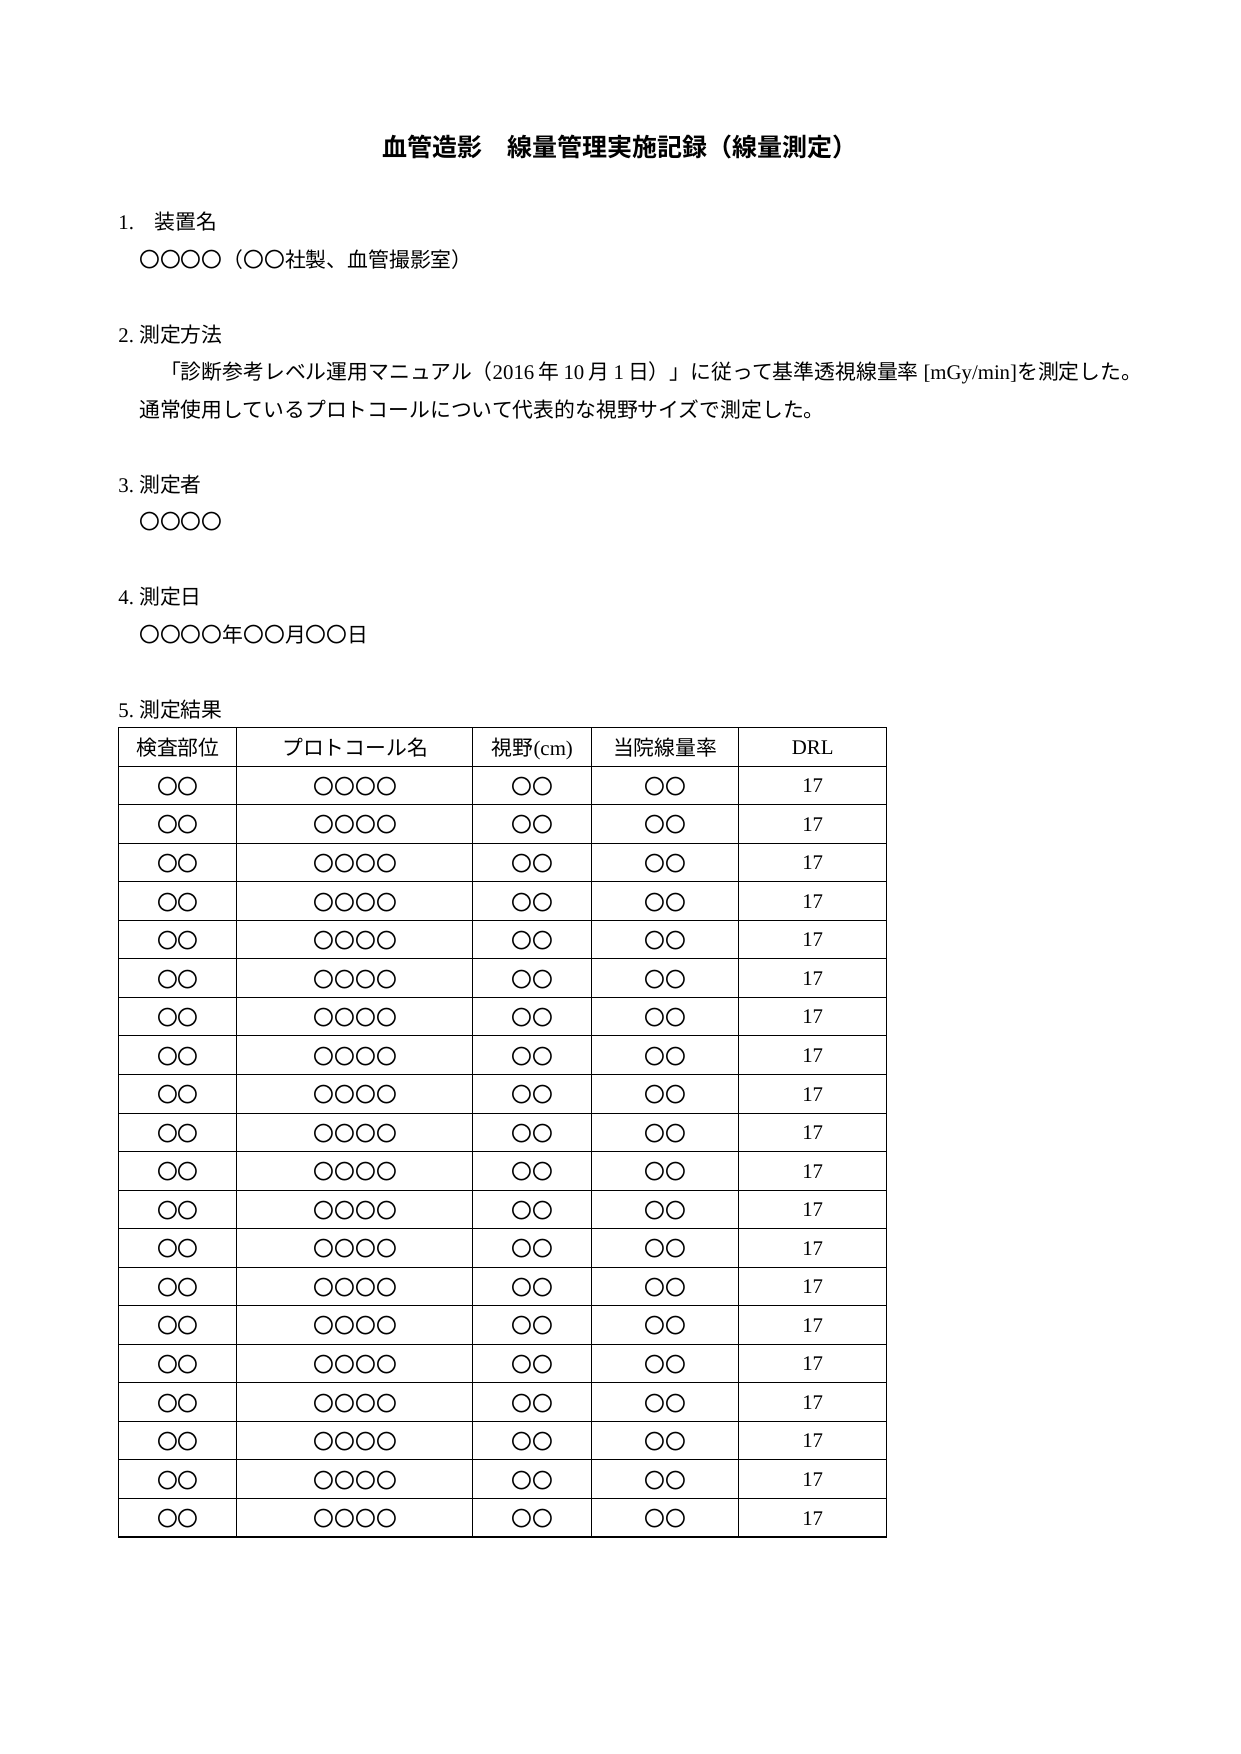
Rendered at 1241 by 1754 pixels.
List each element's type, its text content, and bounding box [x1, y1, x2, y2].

table_cell 〇〇 [119, 959, 236, 997]
table_cell 〇〇〇〇 [237, 959, 472, 997]
table_cell 17 [739, 844, 886, 881]
table_cell 〇〇 [592, 998, 738, 1035]
table_cell 〇〇〇〇 [237, 844, 472, 881]
table_cell 〇〇 [592, 1036, 738, 1074]
table_cell 〇〇〇〇 [237, 1268, 472, 1305]
table_cell 〇〇 [473, 921, 591, 958]
table_cell 〇〇 [119, 1152, 236, 1189]
table_cell 〇〇 [473, 1383, 591, 1421]
table_cell 〇〇 [119, 1075, 236, 1112]
table_cell 〇〇 [119, 1114, 236, 1151]
table_cell 〇〇 [473, 1306, 591, 1344]
table_cell 〇〇 [473, 844, 591, 881]
table_cell 〇〇 [473, 1268, 591, 1305]
table_cell 17 [739, 1114, 886, 1151]
table_cell 〇〇〇〇 [237, 921, 472, 958]
table_cell 17 [739, 921, 886, 958]
text 1. 装置名 [118, 202, 1122, 239]
table_cell 〇〇 [592, 1075, 738, 1112]
text 4. 測定日 [118, 577, 1122, 614]
table_cell 〇〇〇〇 [237, 1191, 472, 1228]
table_cell 〇〇 [592, 805, 738, 843]
text 〇〇〇〇年〇〇月〇〇日 [139, 614, 1122, 652]
table_header プロトコール名 [237, 728, 472, 766]
table_cell 17 [739, 959, 886, 997]
table_cell 〇〇 [473, 1229, 591, 1267]
table_cell 〇〇 [592, 1383, 738, 1421]
table_cell 〇〇 [592, 1268, 738, 1305]
table_cell 17 [739, 998, 886, 1035]
table_cell 〇〇 [592, 959, 738, 997]
table_cell 〇〇 [119, 1345, 236, 1382]
table_cell 〇〇 [592, 1499, 738, 1536]
table_cell 17 [739, 1306, 886, 1344]
table_cell 〇〇 [119, 1191, 236, 1228]
table_cell 〇〇〇〇 [237, 1075, 472, 1112]
table_cell 〇〇〇〇 [237, 805, 472, 843]
text 3. 測定者 [118, 464, 1122, 502]
table_cell 〇〇 [119, 1268, 236, 1305]
table_cell 〇〇 [119, 1306, 236, 1344]
subtitle 血管造影 線量管理実施記録（線量測定） [118, 127, 1122, 164]
table_cell 〇〇 [473, 1191, 591, 1228]
table_cell 〇〇 [473, 1114, 591, 1151]
table_cell 〇〇〇〇 [237, 1345, 472, 1382]
table_cell 〇〇 [119, 1229, 236, 1267]
table_cell 〇〇 [119, 1036, 236, 1074]
table_cell 17 [739, 1268, 886, 1305]
table_cell 〇〇 [592, 844, 738, 881]
table_cell 17 [739, 805, 886, 843]
table_cell 〇〇 [592, 1460, 738, 1498]
table_cell 〇〇 [473, 1422, 591, 1459]
table_cell 〇〇〇〇 [237, 1229, 472, 1267]
table_cell 17 [739, 1460, 886, 1498]
table_cell 〇〇 [473, 1460, 591, 1498]
table_cell 〇〇〇〇 [237, 1306, 472, 1344]
text 2. 測定方法 [118, 314, 1122, 352]
table_cell 〇〇 [473, 805, 591, 843]
table_cell 〇〇〇〇 [237, 1036, 472, 1074]
table_cell 17 [739, 1383, 886, 1421]
table_cell 〇〇〇〇 [237, 767, 472, 804]
table_cell 17 [739, 1422, 886, 1459]
text 〇〇〇〇（〇〇社製、血管撮影室） [139, 239, 1122, 277]
table_header 視野(cm) [473, 728, 591, 766]
table_cell 〇〇 [473, 1345, 591, 1382]
table_cell 〇〇 [473, 998, 591, 1035]
text 5. 測定結果 [118, 689, 1122, 727]
table_cell 〇〇〇〇 [237, 998, 472, 1035]
table_cell 〇〇 [592, 1306, 738, 1344]
table_cell 〇〇 [592, 767, 738, 804]
text 「診断参考レベル運用マニュアル（2016年10月1日）」に従って基準透視線量率 [mGy/min]を測定した。 [118, 352, 1122, 389]
table_cell 17 [739, 1152, 886, 1189]
table_cell 〇〇 [473, 1075, 591, 1112]
table_cell 〇〇 [592, 1229, 738, 1267]
table_cell 〇〇 [119, 998, 236, 1035]
table_cell 17 [739, 1345, 886, 1382]
table_cell 〇〇 [119, 1422, 236, 1459]
table_cell 〇〇 [592, 1152, 738, 1189]
table_header DRL [739, 728, 886, 766]
table_cell 〇〇〇〇 [237, 1152, 472, 1189]
table_cell 17 [739, 1036, 886, 1074]
table_cell 〇〇〇〇 [237, 1460, 472, 1498]
table_header 当院線量率 [592, 728, 738, 766]
table_cell 〇〇 [473, 959, 591, 997]
table_cell 〇〇 [119, 1383, 236, 1421]
table_cell 〇〇〇〇 [237, 1499, 472, 1536]
text 通常使用しているプロトコールについて代表的な視野サイズで測定した。 [118, 389, 1122, 427]
text 〇〇〇〇 [139, 502, 1122, 539]
table_cell 〇〇 [119, 882, 236, 920]
table_cell 〇〇 [592, 882, 738, 920]
table_cell 17 [739, 1499, 886, 1536]
table_cell 〇〇 [592, 1191, 738, 1228]
table_cell 〇〇 [592, 1345, 738, 1382]
table_cell 17 [739, 1191, 886, 1228]
table_cell 〇〇 [119, 1460, 236, 1498]
table_cell 17 [739, 1229, 886, 1267]
table_cell 〇〇〇〇 [237, 882, 472, 920]
table_cell 〇〇 [473, 1152, 591, 1189]
table_cell 〇〇 [119, 767, 236, 804]
table_cell 〇〇 [592, 1114, 738, 1151]
table_cell 〇〇 [473, 882, 591, 920]
table_cell 17 [739, 767, 886, 804]
table_cell 〇〇 [119, 805, 236, 843]
table_cell 〇〇 [592, 1422, 738, 1459]
table_cell 17 [739, 882, 886, 920]
table_cell 〇〇 [473, 767, 591, 804]
table_cell 〇〇〇〇 [237, 1383, 472, 1421]
table_cell 〇〇〇〇 [237, 1422, 472, 1459]
table_cell 〇〇 [473, 1036, 591, 1074]
table_header 検査部位 [119, 728, 236, 766]
table_cell 〇〇 [592, 921, 738, 958]
table_cell 〇〇 [473, 1499, 591, 1536]
table_cell 17 [739, 1075, 886, 1112]
table_cell 〇〇 [119, 921, 236, 958]
table_cell 〇〇〇〇 [237, 1114, 472, 1151]
table_cell 〇〇 [119, 1499, 236, 1536]
table_cell 〇〇 [119, 844, 236, 881]
